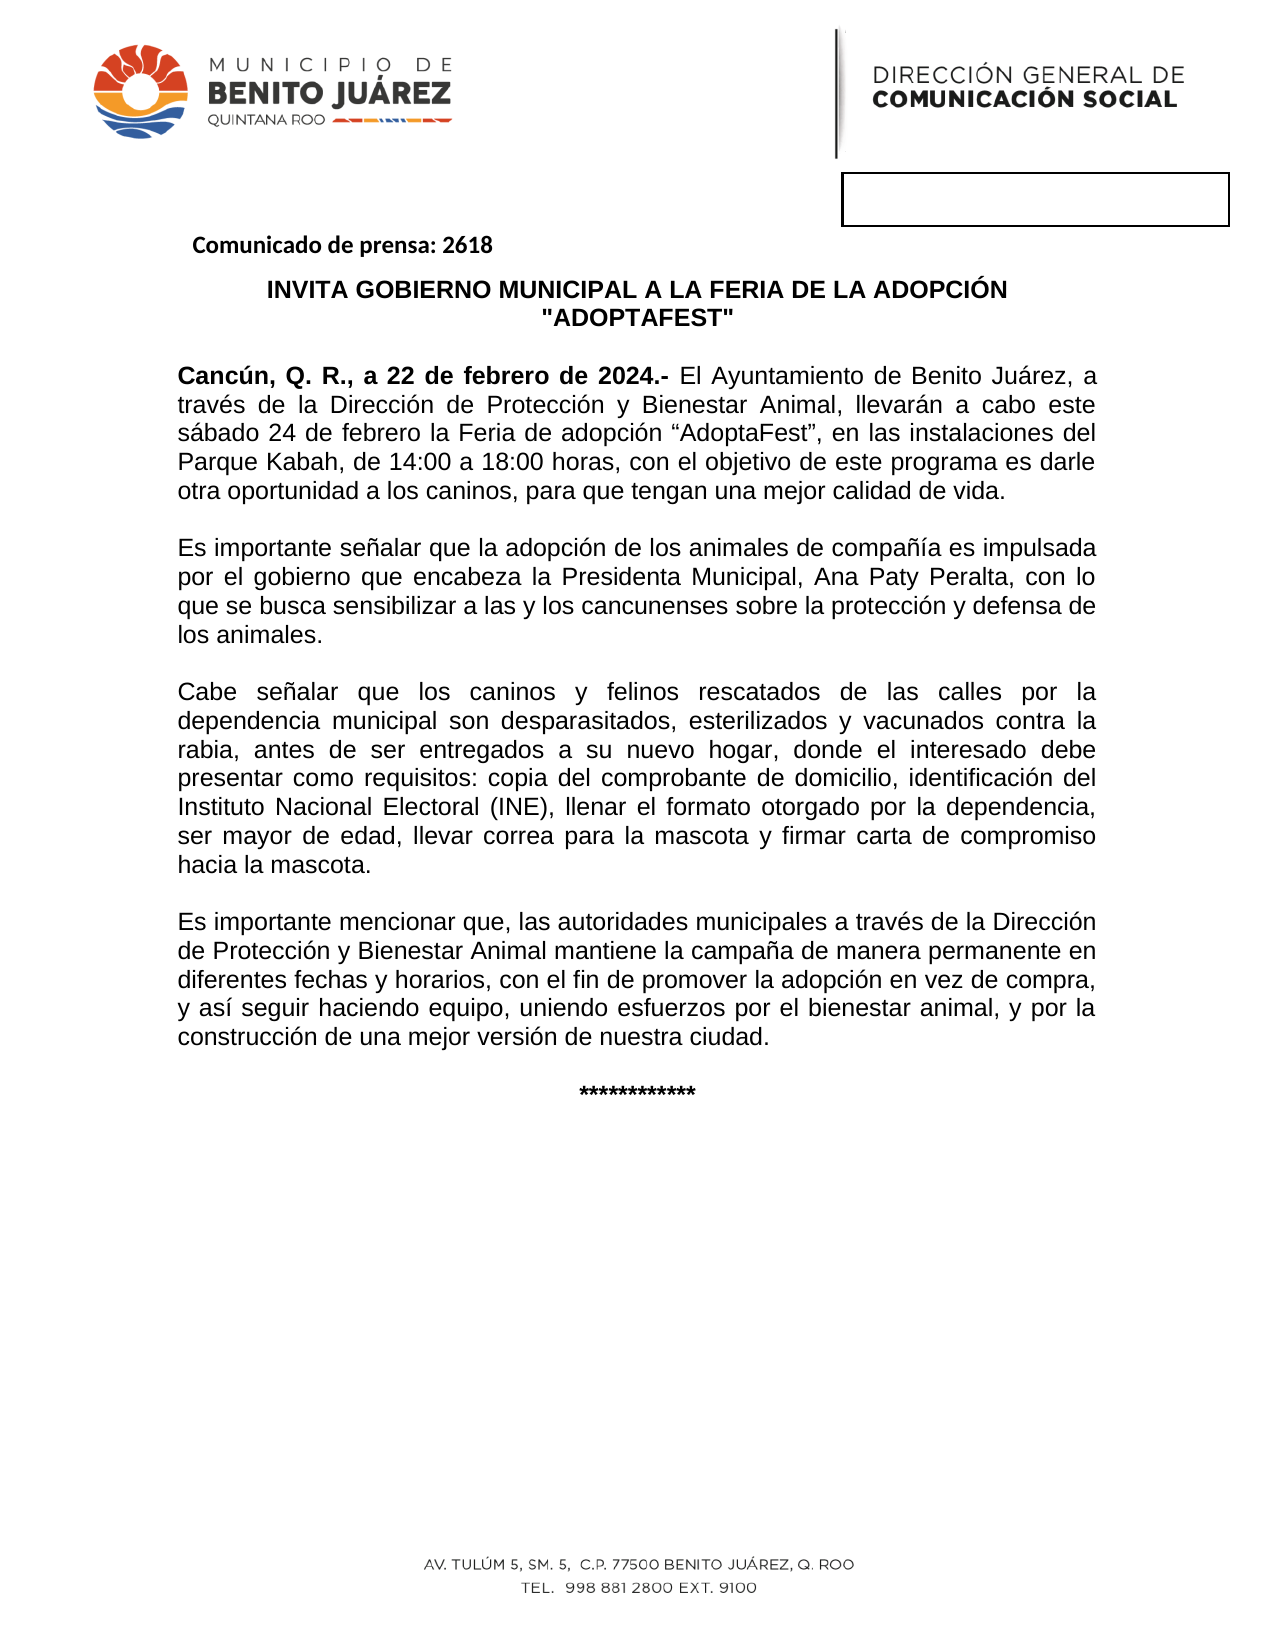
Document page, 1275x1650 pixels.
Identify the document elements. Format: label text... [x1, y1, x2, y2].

text ************ [177, 1079, 1098, 1108]
text INVITA GOBIERNO MUNICIPAL A LA FERIA DE LA ADOPCIÓN "ADOPTAFEST" [177, 274, 1098, 332]
picture [1, 0, 1275, 170]
text Cabe señalar que los caninos y felinos rescatados de las calles por la dependencia municipal son desparasitados, esterilizados y vacunados contra la rabia, antes de ser entregados a su nuevo hogar, donde el interesado debe presentar como requisitos: copia del comprobante de domicilio, identificación del Instituto Nacional Electoral (INE), llenar el formato otorgado por la dependencia, ser mayor de edad, llevar correa para la mascota y firmar carta de compromiso hacia la mascota. [177, 677, 1098, 878]
text Cancún, Q. R., a 22 de febrero de 2024.- El Ayuntamiento de Benito Juárez, a través de la Dirección de Protección y Bienestar Animal, llevarán a cabo este sábado 24 de febrero la Feria de adopción “AdoptaFest”, en las instalaciones del Parque Kabah, de 14:00 a 18:00 horas, con el objetivo de este programa es darle otra oportunidad a los caninos, para que tengan una mejor calidad de vida. [177, 361, 1098, 504]
text Es importante mencionar que, las autoridades municipales a través de la Dirección de Protección y Bienestar Animal mantiene la campaña de manera permanente en diferentes fechas y horarios, con el fin de promover la adopción en vez de compra, y así seguir haciendo equipo, uniendo esfuerzos por el bienestar animal, y por la construcción de una mejor versión de nuestra ciudad. [177, 907, 1098, 1051]
picture [1, 1540, 1275, 1624]
text Es importante señalar que la adopción de los animales de compañía es impulsada por el gobierno que encabeza la Presidenta Municipal, Ana Paty Peralta, con lo que se busca sensibilizar a las y los cancunenses sobre la protección y defensa de los animales. [177, 533, 1098, 648]
